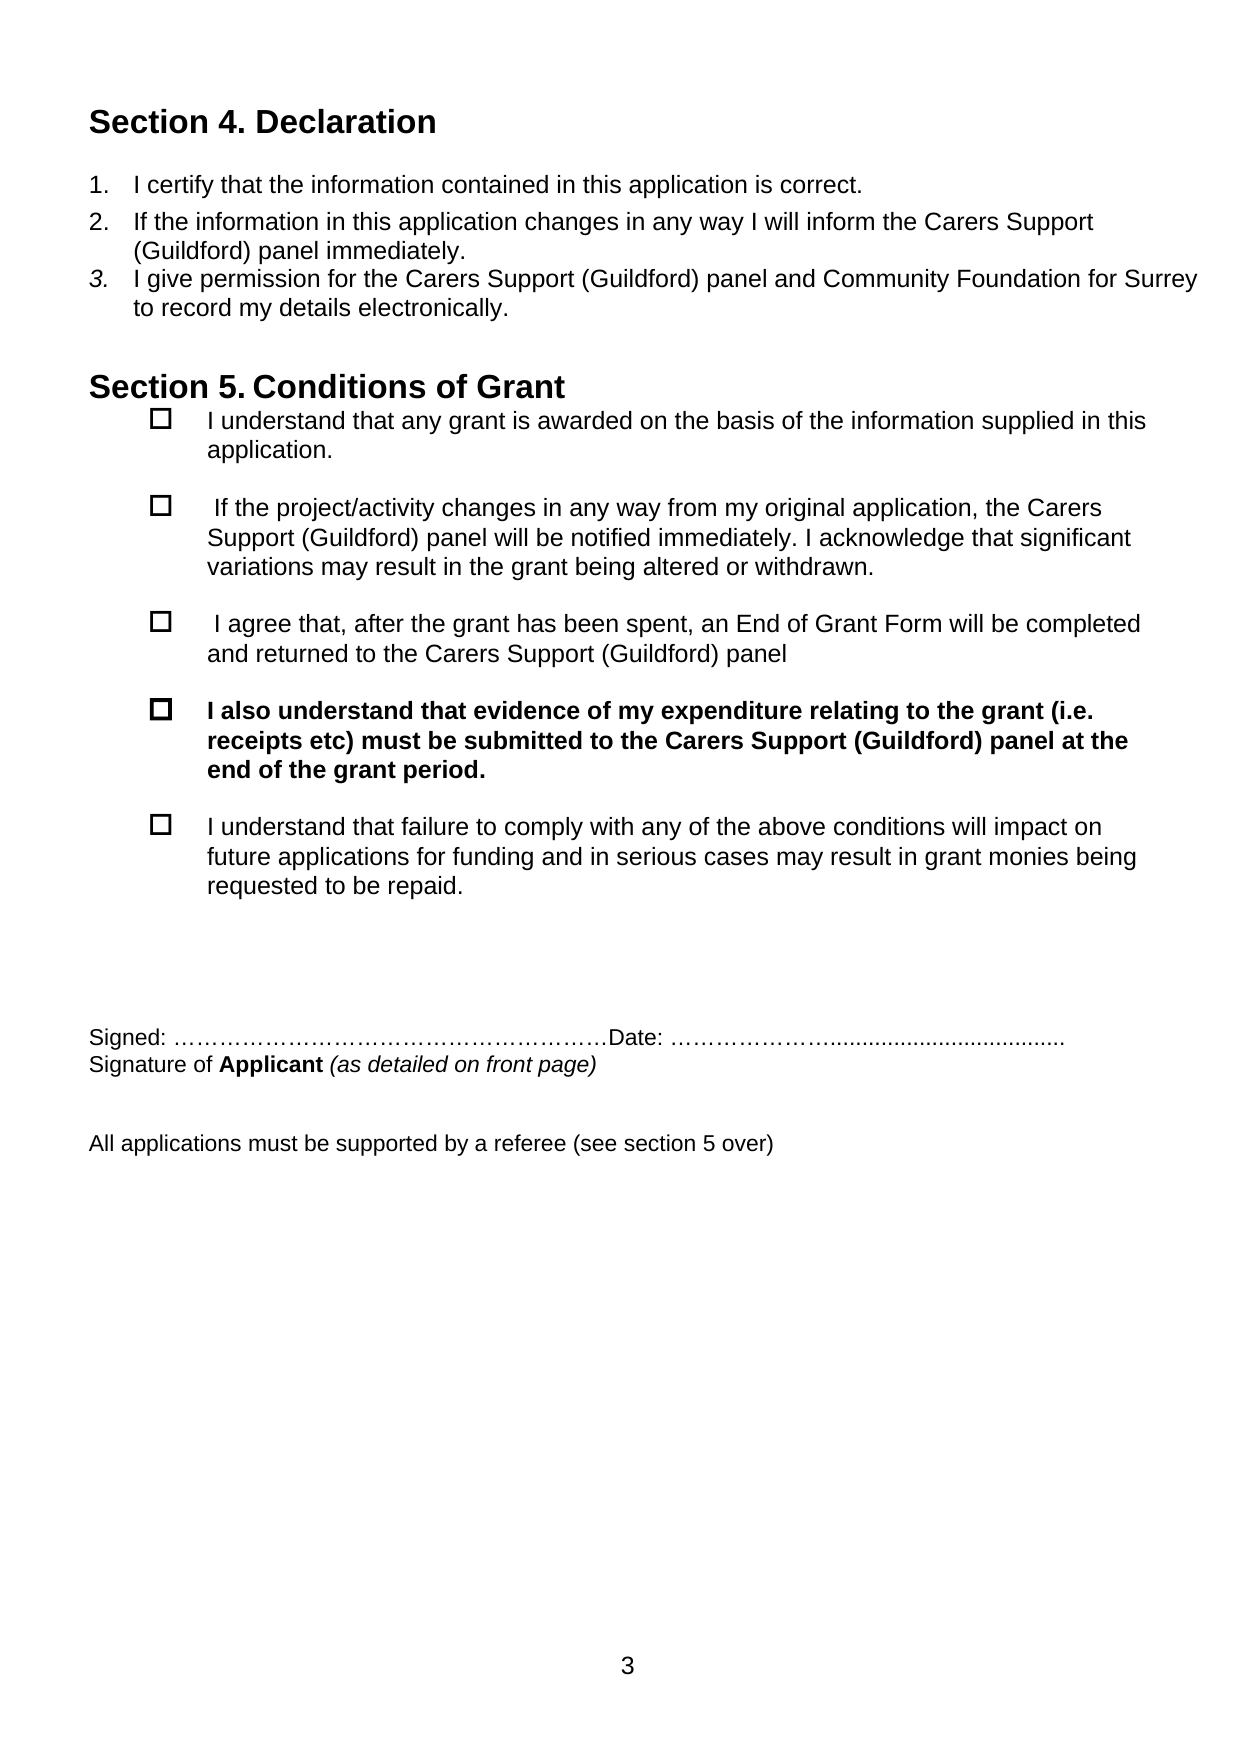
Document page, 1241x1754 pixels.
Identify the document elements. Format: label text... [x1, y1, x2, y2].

text All applications must be supported by a referee (see section 5 over) [89, 1130, 1201, 1156]
list I certify that the information contained in this application is correct. [89, 170, 1167, 198]
list I understand that any grant is awarded on the basis of the information supplied in this application. [148, 406, 1167, 464]
text Section 5. Conditions of Grant [89, 367, 1167, 406]
text Section 4. Declaration [89, 103, 1166, 141]
list I understand that failure to comply with any of the above conditions will impact on future applications for funding and in serious cases may result in grant monies being requested to be repaid. [148, 812, 1167, 900]
list I give permission for the Carers Support (Guildford) panel and Community Foundation for Surrey to record my details electronically. [89, 264, 1201, 322]
list I also understand that evidence of my expenditure relating to the grant (i.e. receipts etc) must be submitted to the Carers Support (Guildford) panel at the end of the grant period. [148, 696, 1167, 784]
list If the information in this application changes in any way I will inform the Carers Support (Guildford) panel immediately. [89, 207, 1167, 264]
list I agree that, after the grant has been spent, an End of Grant Form will be completed and returned to the Carers Support (Guildford) panel [148, 609, 1167, 668]
list If the project/activity changes in any way from my original application, the Carers Support (Guildford) panel will be notified immediately. I acknowledge that significant variations may result in the grant being altered or withdrawn. [148, 493, 1167, 580]
text Signed: …………………………………………………Date: …………………..................................... [89, 1024, 1201, 1051]
text Signature of Applicant (as detailed on front page) [89, 1051, 1201, 1077]
